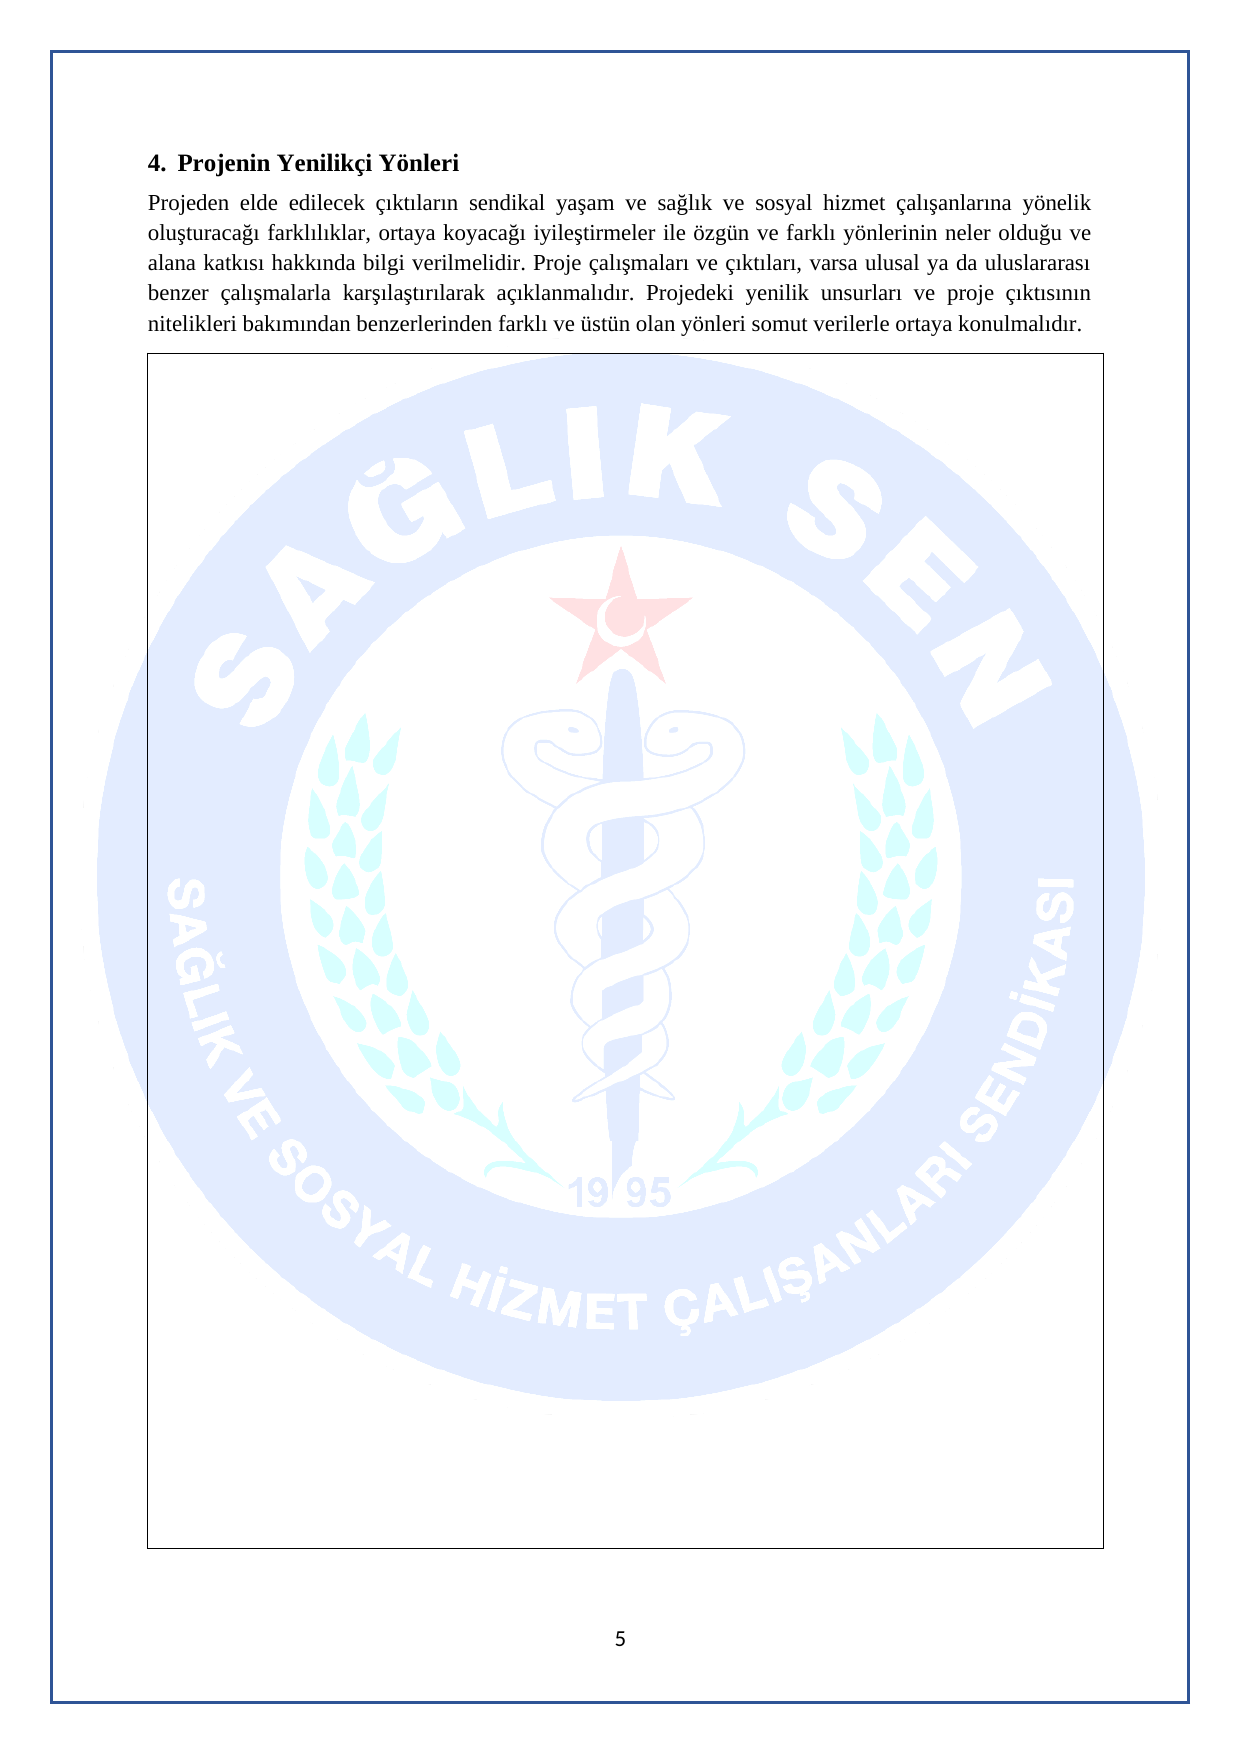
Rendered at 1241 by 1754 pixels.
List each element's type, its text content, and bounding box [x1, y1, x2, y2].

text Projeden elde edilecek çıktıların sendikal yaşam ve sağlık ve sosyal hizmet çalışanlarına yönelik oluşturacağı farklılıklar, ortaya koyacağı iyileştirmeler ile özgün ve farklı yönlerinin neler olduğu ve alana katkısı hakkında bilgi verilmelidir. Proje çalışmaları ve çıktıları, varsa ulusal ya da uluslararası benzer çalışmalarla karşılaştırılarak açıklanmalıdır. Projedeki yenilik unsurları ve proje çıktısının nitelikleri bakımından benzerlerinden farklı ve üstün olan yönleri somut verilerle ortaya konulmalıdır. [148, 189, 1093, 336]
table_header [148, 354, 1103, 1548]
subtitle Projenin Yenilikçi Yönleri [148, 148, 1093, 176]
